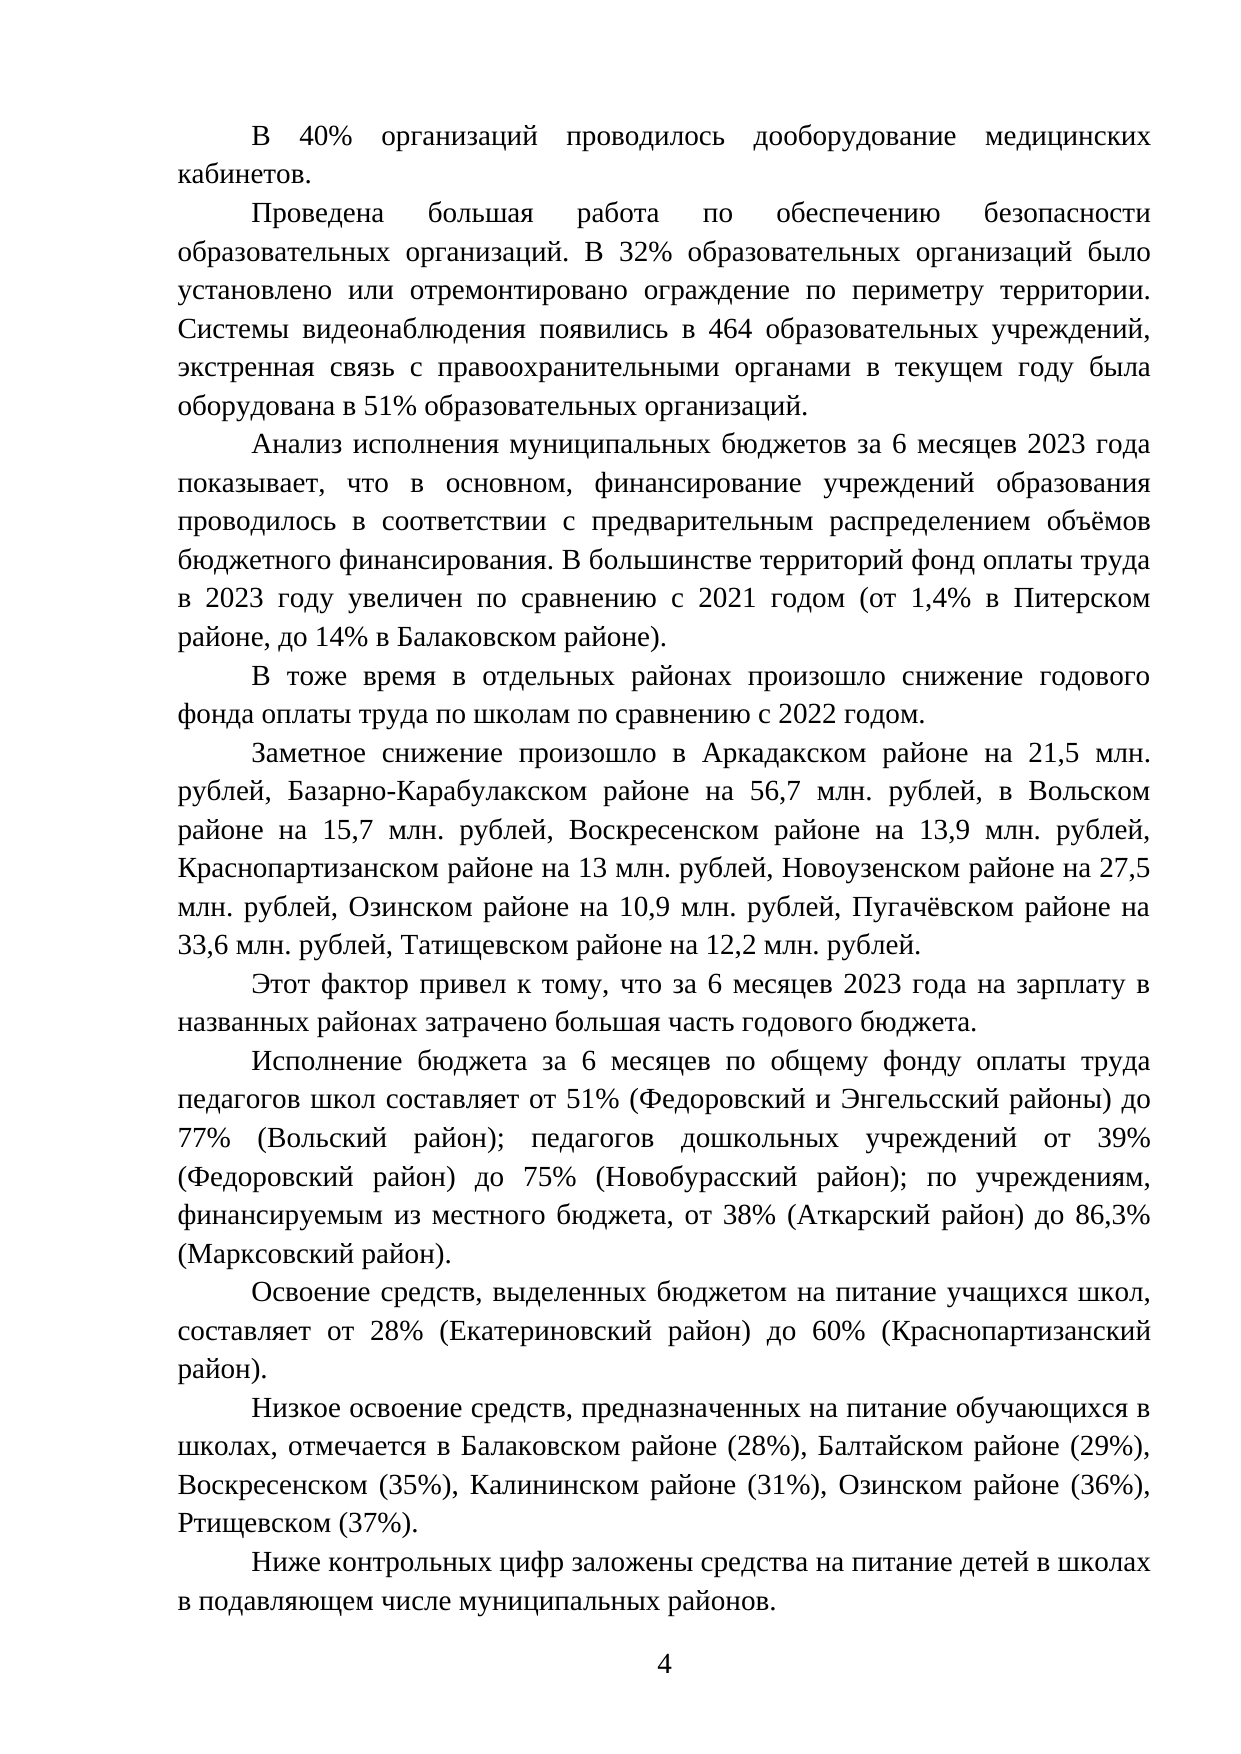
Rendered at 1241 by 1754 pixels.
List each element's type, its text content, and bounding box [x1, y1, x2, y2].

text Проведена большая работа по обеспечению безопасности образовательных организаций. В 32% образовательных организаций было установлено или отремонтировано ограждение по периметру территории. Системы видеонаблюдения появились в 464 образовательных учреждений, экстренная связь с правоохранительными органами в текущем году была оборудована в 51% образовательных организаций. [177, 195, 1152, 421]
text В тоже время в отдельных районах произошло снижение годового фонда оплаты труда по школам по сравнению с 2022 годом. [177, 658, 1152, 730]
text Низкое освоение средств, предназначенных на питание обучающихся в школах, отмечается в Балаковском районе (28%), Балтайском районе (29%), Воскресенском (35%), Калининском районе (31%), Озинском районе (36%), Ртищевском (37%). [177, 1390, 1152, 1539]
text Заметное снижение произошло в Аркадакском районе на 21,5 млн. рублей, Базарно-Карабулакском районе на 56,7 млн. рублей, в Вольском районе на 15,7 млн. рублей, Воскресенском районе на 13,9 млн. рублей, Краснопартизанском районе на 13 млн. рублей, Новоузенском районе на 27,5 млн. рублей, Озинском районе на 10,9 млн. рублей, Пугачёвском районе на 33,6 млн. рублей, Татищевском районе на 12,2 млн. рублей. [177, 735, 1152, 961]
text Исполнение бюджета за 6 месяцев по общему фонду оплаты труда педагогов школ составляет от 51% (Федоровский и Энгельсский районы) до 77% (Вольский район); педагогов дошкольных учреждений от 39% (Федоровский район) до 75% (Новобурасский район); по учреждениям, финансируемым из местного бюджета, от 38% (Аткарский район) до 86,3% (Марксовский район). [177, 1043, 1152, 1269]
text В 40% организаций проводилось дооборудование медицинских кабинетов. [177, 118, 1152, 190]
text Анализ исполнения муниципальных бюджетов за 6 месяцев 2023 года показывает, что в основном, финансирование учреждений образования проводилось в соответствии с предварительным распределением объёмов бюджетного финансирования. В большинстве территорий фонд оплаты труда в 2023 году увеличен по сравнению с 2021 годом (от 1,4% в Питерском районе, до 14% в Балаковском районе). [177, 426, 1152, 653]
text Освоение средств, выделенных бюджетом на питание учащихся школ, составляет от 28% (Екатериновский район) до 60% (Краснопартизанский район). [177, 1274, 1152, 1385]
text Этот фактор привел к тому, что за 6 месяцев 2023 года на зарплату в названных районах затрачено большая часть годового бюджета. [177, 966, 1152, 1038]
text Ниже контрольных цифр заложены средства на питание детей в школах в подавляющем числе муниципальных районов. [177, 1544, 1152, 1616]
